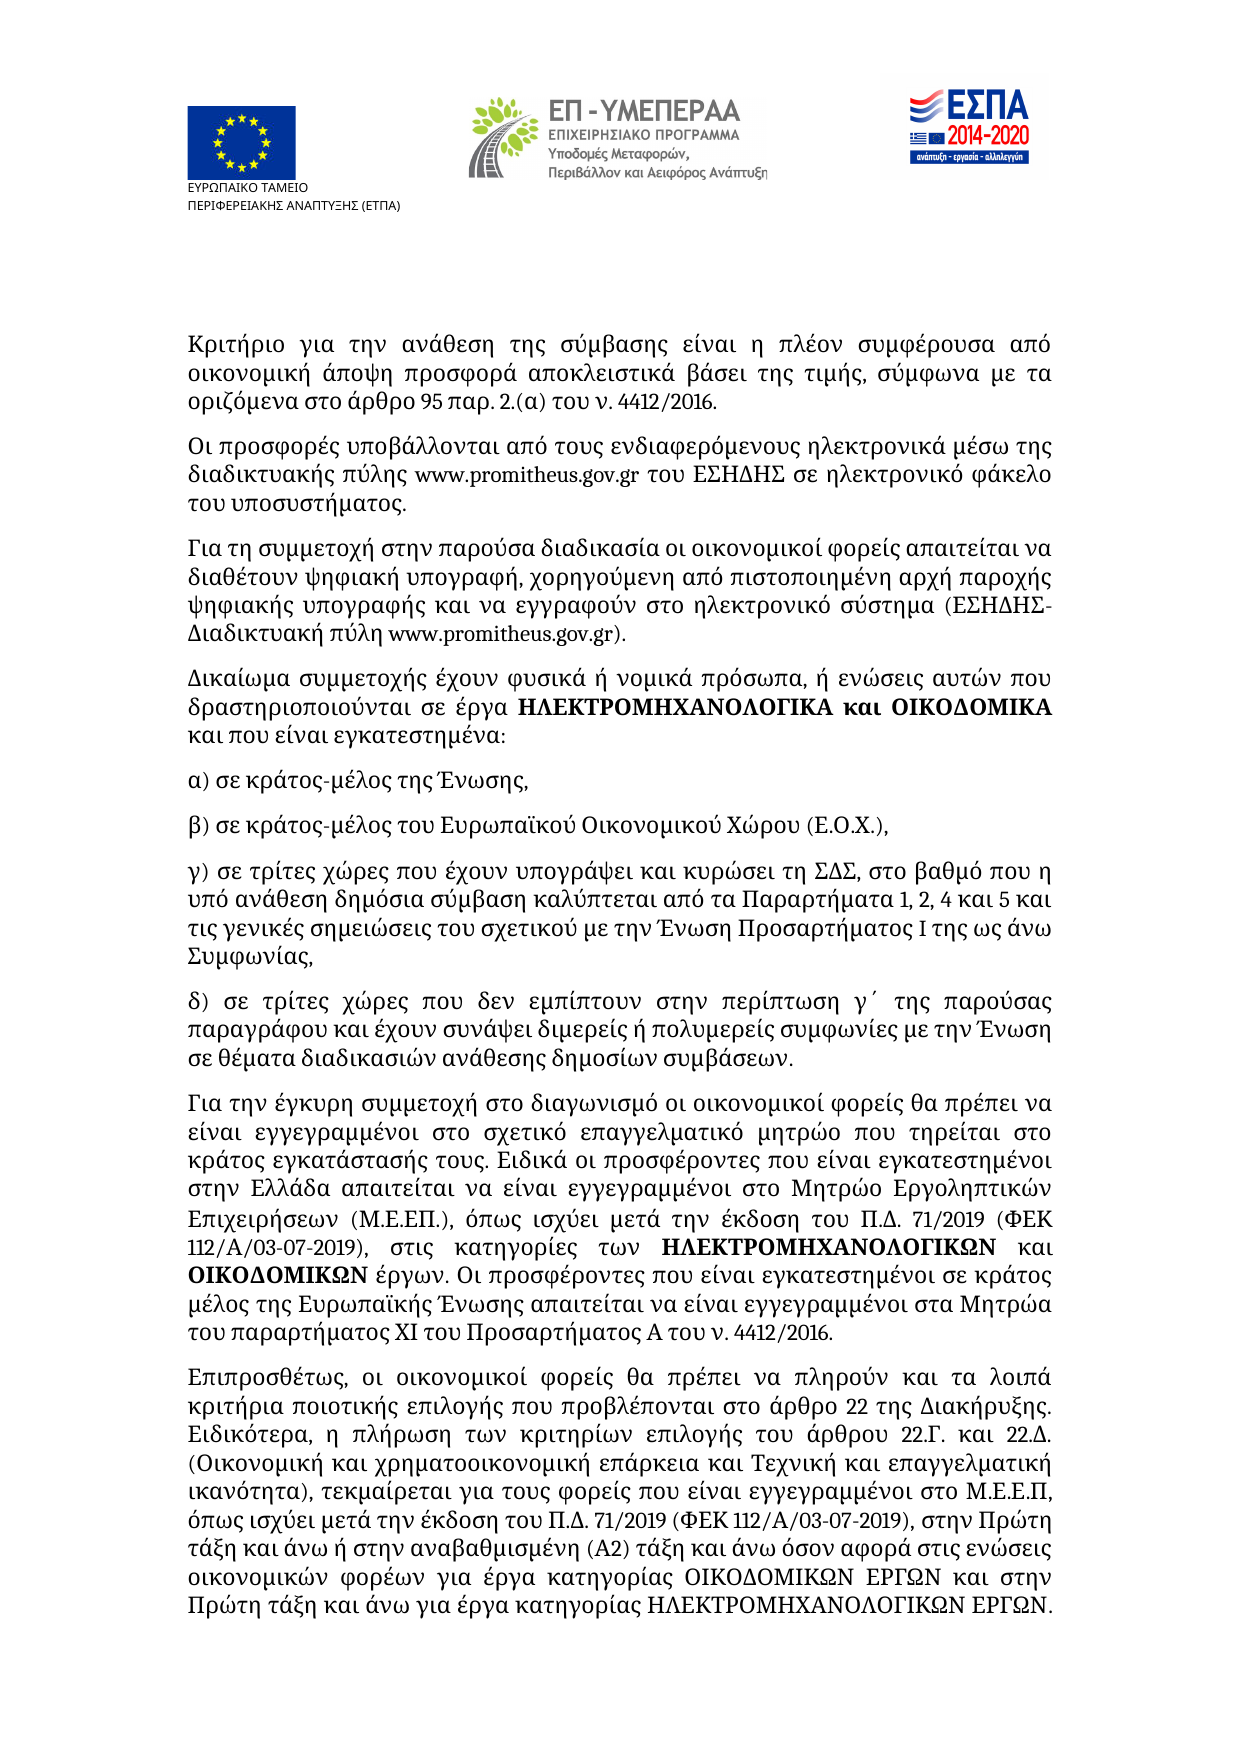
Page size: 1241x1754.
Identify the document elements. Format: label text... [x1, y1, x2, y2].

picture [187, 106, 296, 180]
text Για την έγκυρη συμμετοχή στο διαγωνισμό οι οικονομικοί φορείς θα πρέπει να είναι εγγεγραμμένοι στο σχετικό επαγγελματικό μητρώο που τηρείται στο κράτος εγκατάστασής τους. Ειδικά οι προσφέροντες που είναι εγκατεστημένοι στην Ελλάδα απαιτείται να είναι εγγεγραμμένοι στο Μητρώο Εργοληπτικών Επιχειρήσεων (Μ.Ε.ΕΠ.), όπως ισχύει μετά την έκδοση του Π.Δ. 71/2019 (ΦΕΚ 112/Α/03-07-2019), στις κατηγορίες των ΗΛΕΚΤΡΟΜΗΧΑΝΟΛΟΓΙΚΩΝ και ΟΙΚΟΔΟΜΙΚΩΝ έργων. Οι προσφέροντες που είναι εγκατεστημένοι σε κράτος μέλος της Ευρωπαϊκής Ένωσης απαιτείται να είναι εγγεγραμμένοι στα Μητρώα του παραρτήματος ΧΙ του Προσαρτήματος Α του ν. 4412/2016. [187, 1091, 1053, 1346]
text Δικαίωμα συμμετοχής έχουν φυσικά ή νομικά πρόσωπα, ή ενώσεις αυτών που δραστηριοποιούνται σε έργα ΗΛΕΚΤΡΟΜΗΧΑΝΟΛΟΓΙΚΑ και ΟΙΚΟΔΟΜΙΚΑ και που είναι εγκατεστημένα: [187, 666, 1053, 749]
text Κριτήριο για την ανάθεση της σύμβασης είναι η πλέον συμφέρουσα από οικονομική άποψη προσφορά αποκλειστικά βάσει της τιμής, σύμφωνα με τα οριζόμενα στο άρθρο 95 παρ. 2.(α) του ν. 4412/2016. [187, 332, 1053, 415]
text Για τη συμμετοχή στην παρούσα διαδικασία οι οικονομικοί φορείς απαιτείται να διαθέτουν ψηφιακή υπογραφή, χορηγούμενη από πιστοποιημένη αρχή παροχής ψηφιακής υπογραφής και να εγγραφούν στο ηλεκτρονικό σύστημα (ΕΣΗΔΗΣ-Διαδικτυακή πύλη www.promitheus.gov.gr). [187, 536, 1053, 647]
text Οι προσφορές υποβάλλονται από τους ενδιαφερόμενους ηλεκτρονικά μέσω της διαδικτυακής πύλης www.promitheus.gov.gr του ΕΣΗΔΗΣ σε ηλεκτρονικό φάκελο του υποσυστήματος. [187, 434, 1053, 517]
text δ) σε τρίτες χώρες που δεν εμπίπτουν στην περίπτωση γ΄ της παρούσας παραγράφου και έχουν συνάψει διμερείς ή πολυμερείς συμφωνίες με την Ένωση σε θέματα διαδικασιών ανάθεσης δημοσίων συμβάσεων. [187, 989, 1053, 1072]
text γ) σε τρίτες χώρες που έχουν υπογράψει και κυρώσει τη ΣΔΣ, στο βαθμό που η υπό ανάθεση δημόσια σύμβαση καλύπτεται από τα Παραρτήματα 1, 2, 4 και 5 και τις γενικές σημειώσεις του σχετικού με την Ένωση Προσαρτήματος I της ως άνω Συμφωνίας, [187, 858, 1053, 970]
text β) σε κράτος-μέλος του Ευρωπαϊκού Οικονομικού Χώρου (Ε.Ο.Χ.), [187, 813, 1053, 840]
text α) σε κράτος-μέλος της Ένωσης, [187, 768, 1053, 794]
picture [468, 97, 768, 180]
picture [880, 73, 1050, 180]
